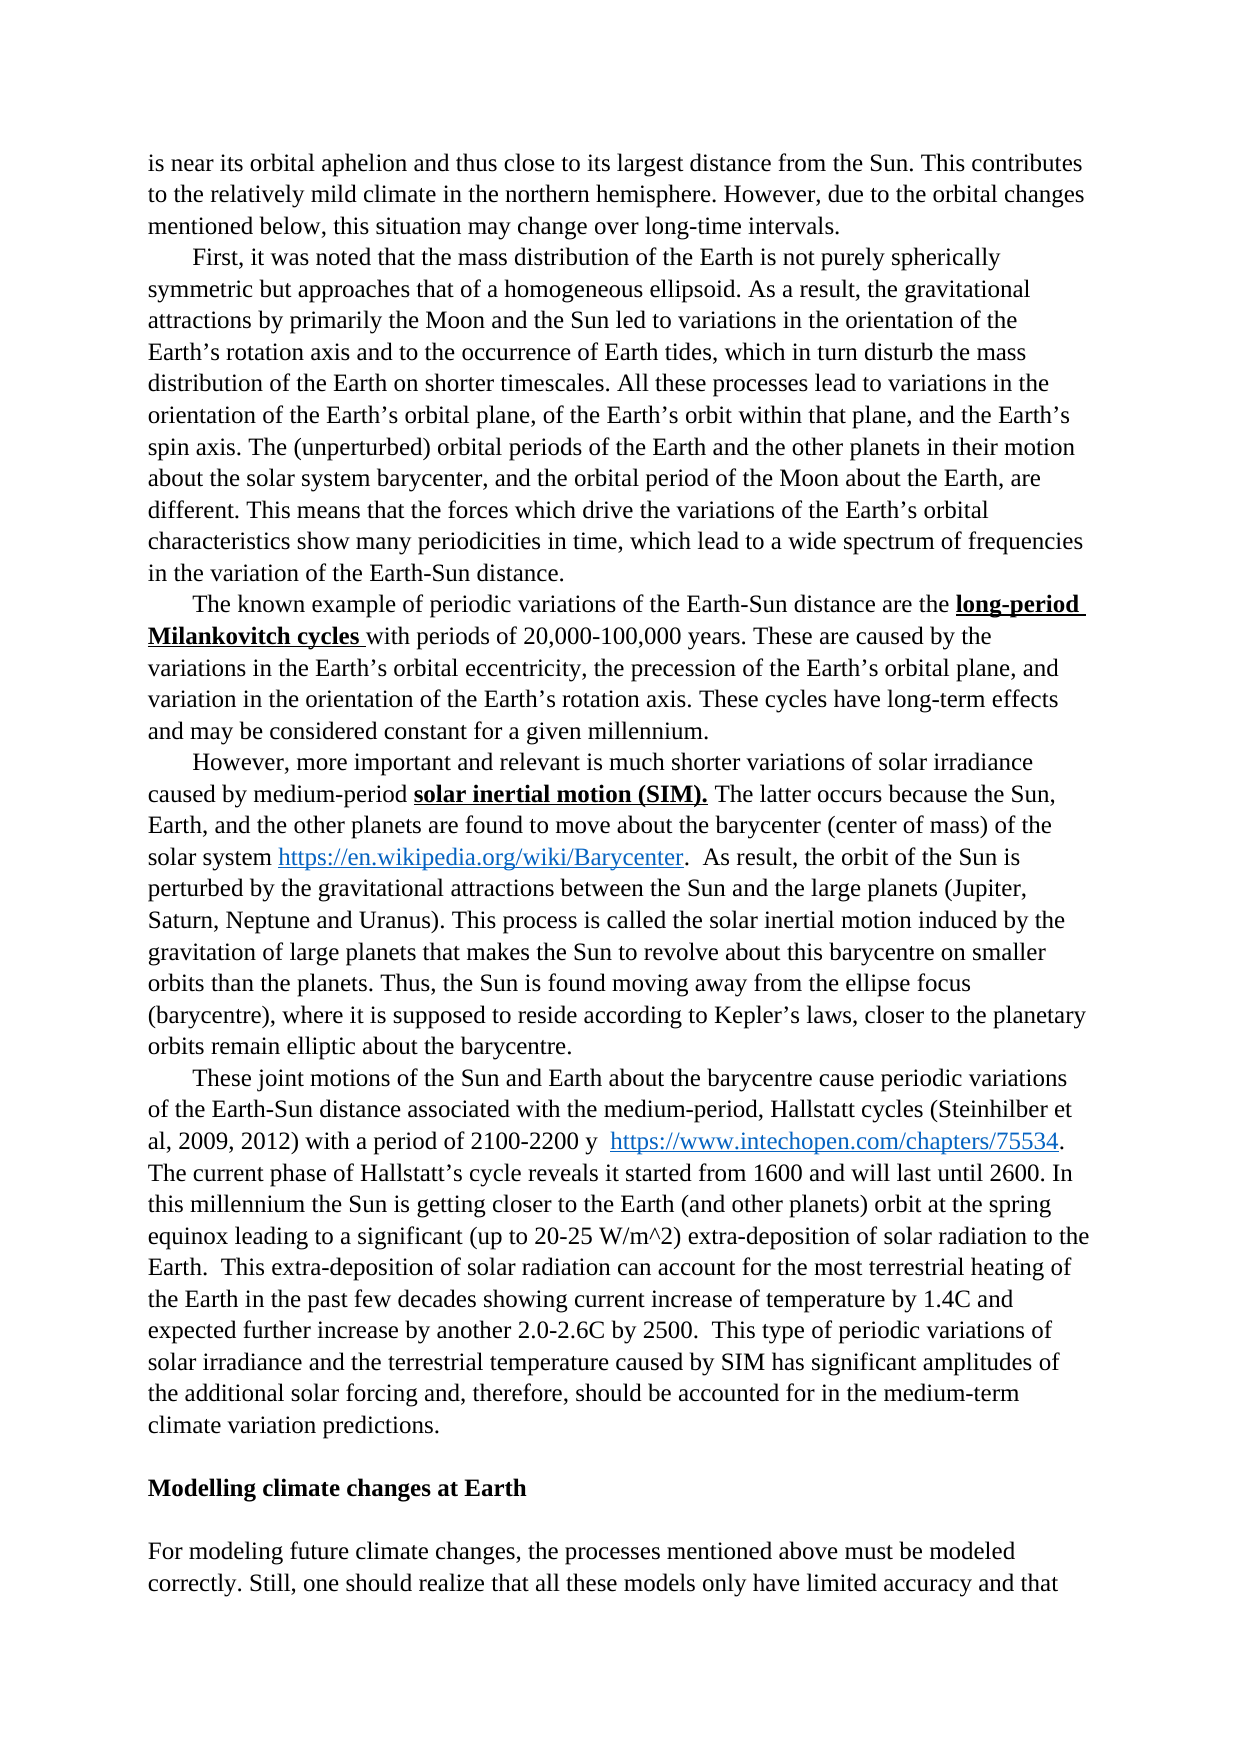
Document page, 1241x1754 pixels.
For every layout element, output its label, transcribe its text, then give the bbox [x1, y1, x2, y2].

text These joint motions of the Sun and Earth about the barycentre cause periodic variations of the Earth-Sun distance associated with the medium-period, Hallstatt cycles (Steinhilber et al, 2009, 2012) with a period of 2100-2200 y https://www.intechopen.com/chapters/75534. The current phase of Hallstatt’s cycle reveals it started from 1600 and will last until 2600. In this millennium the Sun is getting closer to the Earth (and other planets) orbit at the spring equinox leading to a significant (up to 20-25 W/m^2) extra-deposition of solar radiation to the Earth. This extra-deposition of solar radiation can account for the most terrestrial heating of the Earth in the past few decades showing current increase of temperature by 1.4C and expected further increase by another 2.0-2.6C by 2500. This type of periodic variations of solar irradiance and the terrestrial temperature caused by SIM has significant amplitudes of the additional solar forcing and, therefore, should be accounted for in the medium-term climate variation predictions. [148, 1063, 1093, 1439]
text However, more important and relevant is much shorter variations of solar irradiance caused by medium-period solar inertial motion (SIM). The latter occurs because the Sun, Earth, and the other planets are found to move about the barycenter (center of mass) of the solar system https://en.wikipedia.org/wiki/Barycenter. As result, the orbit of the Sun is perturbed by the gravitational attractions between the Sun and the large planets (Jupiter, Saturn, Neptune and Uranus). This process is called the solar inertial motion induced by the gravitation of large planets that makes the Sun to revolve about this barycentre on smaller orbits than the planets. Thus, the Sun is found moving away from the ellipse focus (barycentre), where it is supposed to reside according to Kepler’s laws, closer to the planetary orbits remain elliptic about the barycentre. [148, 747, 1093, 1060]
text Modelling climate changes at Earth [148, 1473, 1093, 1502]
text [148, 148, 1093, 239]
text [148, 1536, 1093, 1597]
text First, it was noted that the mass distribution of the Earth is not purely spherically symmetric but approaches that of a homogeneous ellipsoid. As a result, the gravitational attractions by primarily the Moon and the Sun led to variations in the orientation of the Earth’s rotation axis and to the occurrence of Earth tides, which in turn disturb the mass distribution of the Earth on shorter timescales. All these processes lead to variations in the orientation of the Earth’s orbital plane, of the Earth’s orbit within that plane, and the Earth’s spin axis. The (unperturbed) orbital periods of the Earth and the other planets in their motion about the solar system barycenter, and the orbital period of the Moon about the Earth, are different. This means that the forces which drive the variations of the Earth’s orbital characteristics show many periodicities in time, which lead to a wide spectrum of frequencies in the variation of the Earth-Sun distance. [148, 242, 1093, 587]
text The known example of periodic variations of the Earth-Sun distance are the long-period Milankovitch cycles with periods of 20,000-100,000 years. These are caused by the variations in the Earth’s orbital eccentricity, the precession of the Earth’s orbital plane, and variation in the orientation of the Earth’s rotation axis. These cycles have long-term effects and may be considered constant for a given millennium. [148, 589, 1093, 744]
